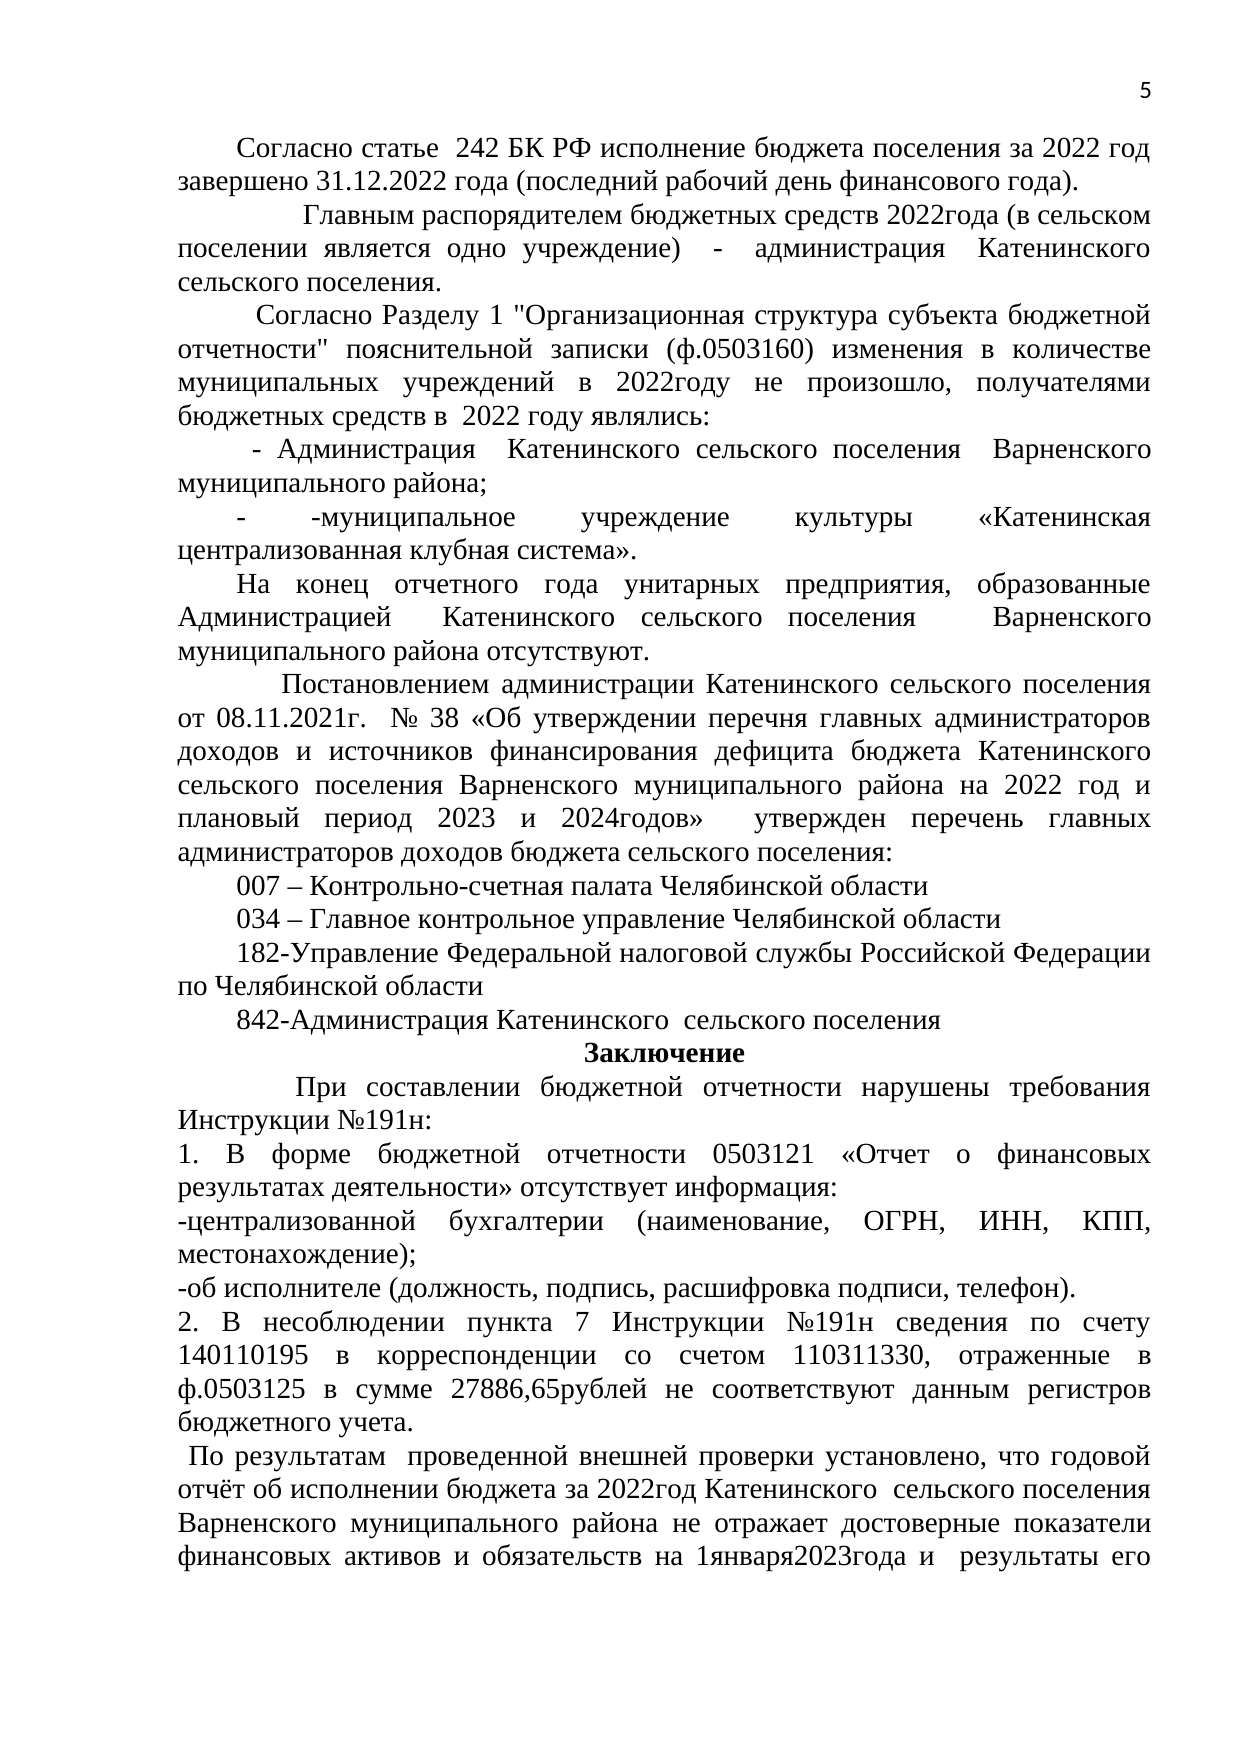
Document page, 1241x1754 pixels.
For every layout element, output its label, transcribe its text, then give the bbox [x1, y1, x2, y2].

text Заключение [177, 1035, 1152, 1069]
text - -муниципальное учреждение культуры «Катенинская централизованная клубная система». [177, 499, 1152, 566]
text - Администрация Катенинского сельского поселения Варненского муниципального района; [177, 432, 1152, 499]
text Главным распорядителем бюджетных средств 2022года (в сельском поселении является одно учреждение) - администрация Катенинского сельского поселения. [177, 197, 1152, 297]
text 034 – Главное контрольное управление Челябинской области [177, 901, 1152, 935]
text Постановлением администрации Катенинского сельского поселения от 08.11.2021г. № 38 «Об утверждении перечня главных администраторов доходов и источников финансирования дефицита бюджета Катенинского сельского поселения Варненского муниципального района на 2022 год и плановый период 2023 и 2024годов» утвержден перечень главных администраторов доходов бюджета сельского поселения: [177, 666, 1152, 868]
text 182-Управление Федеральной налоговой службы Российской Федерации по Челябинской области [177, 935, 1152, 1002]
text 2. В несоблюдении пункта 7 Инструкции №191н сведения по счету 140110195 в корреспонденции со счетом 110311330, отраженные в ф.0503125 в сумме 27886,65рублей не соответствуют данным регистров бюджетного учета. [177, 1304, 1152, 1438]
text -об исполнителе (должность, подпись, расшифровка подписи, телефон). [177, 1270, 1152, 1304]
text 007 – Контрольно-счетная палата Челябинской области [177, 868, 1152, 901]
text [177, 1438, 1152, 1572]
text Согласно статье 242 БК РФ исполнение бюджета поселения за 2022 год завершено 31.12.2022 года (последний рабочий день финансового года). [177, 130, 1152, 197]
text 842-Администрация Катенинского сельского поселения [177, 1002, 1152, 1035]
text 1. В форме бюджетной отчетности 0503121 «Отчет о финансовых результатах деятельности» отсутствует информация: [177, 1136, 1152, 1203]
text Согласно Разделу 1 "Организационная структура субъекта бюджетной отчетности" пояснительной записки (ф.0503160) изменения в количестве муниципальных учреждений в 2022году не произошло, получателями бюджетных средств в 2022 году являлись: [177, 297, 1152, 432]
text -централизованной бухгалтерии (наименование, ОГРН, ИНН, КПП, местонахождение); [177, 1203, 1152, 1270]
text При составлении бюджетной отчетности нарушены требования Инструкции №191н: [177, 1069, 1152, 1136]
text На конец отчетного года унитарных предприятия, образованные Администрацией Катенинского сельского поселения Варненского муниципального района отсутствуют. [177, 566, 1152, 666]
